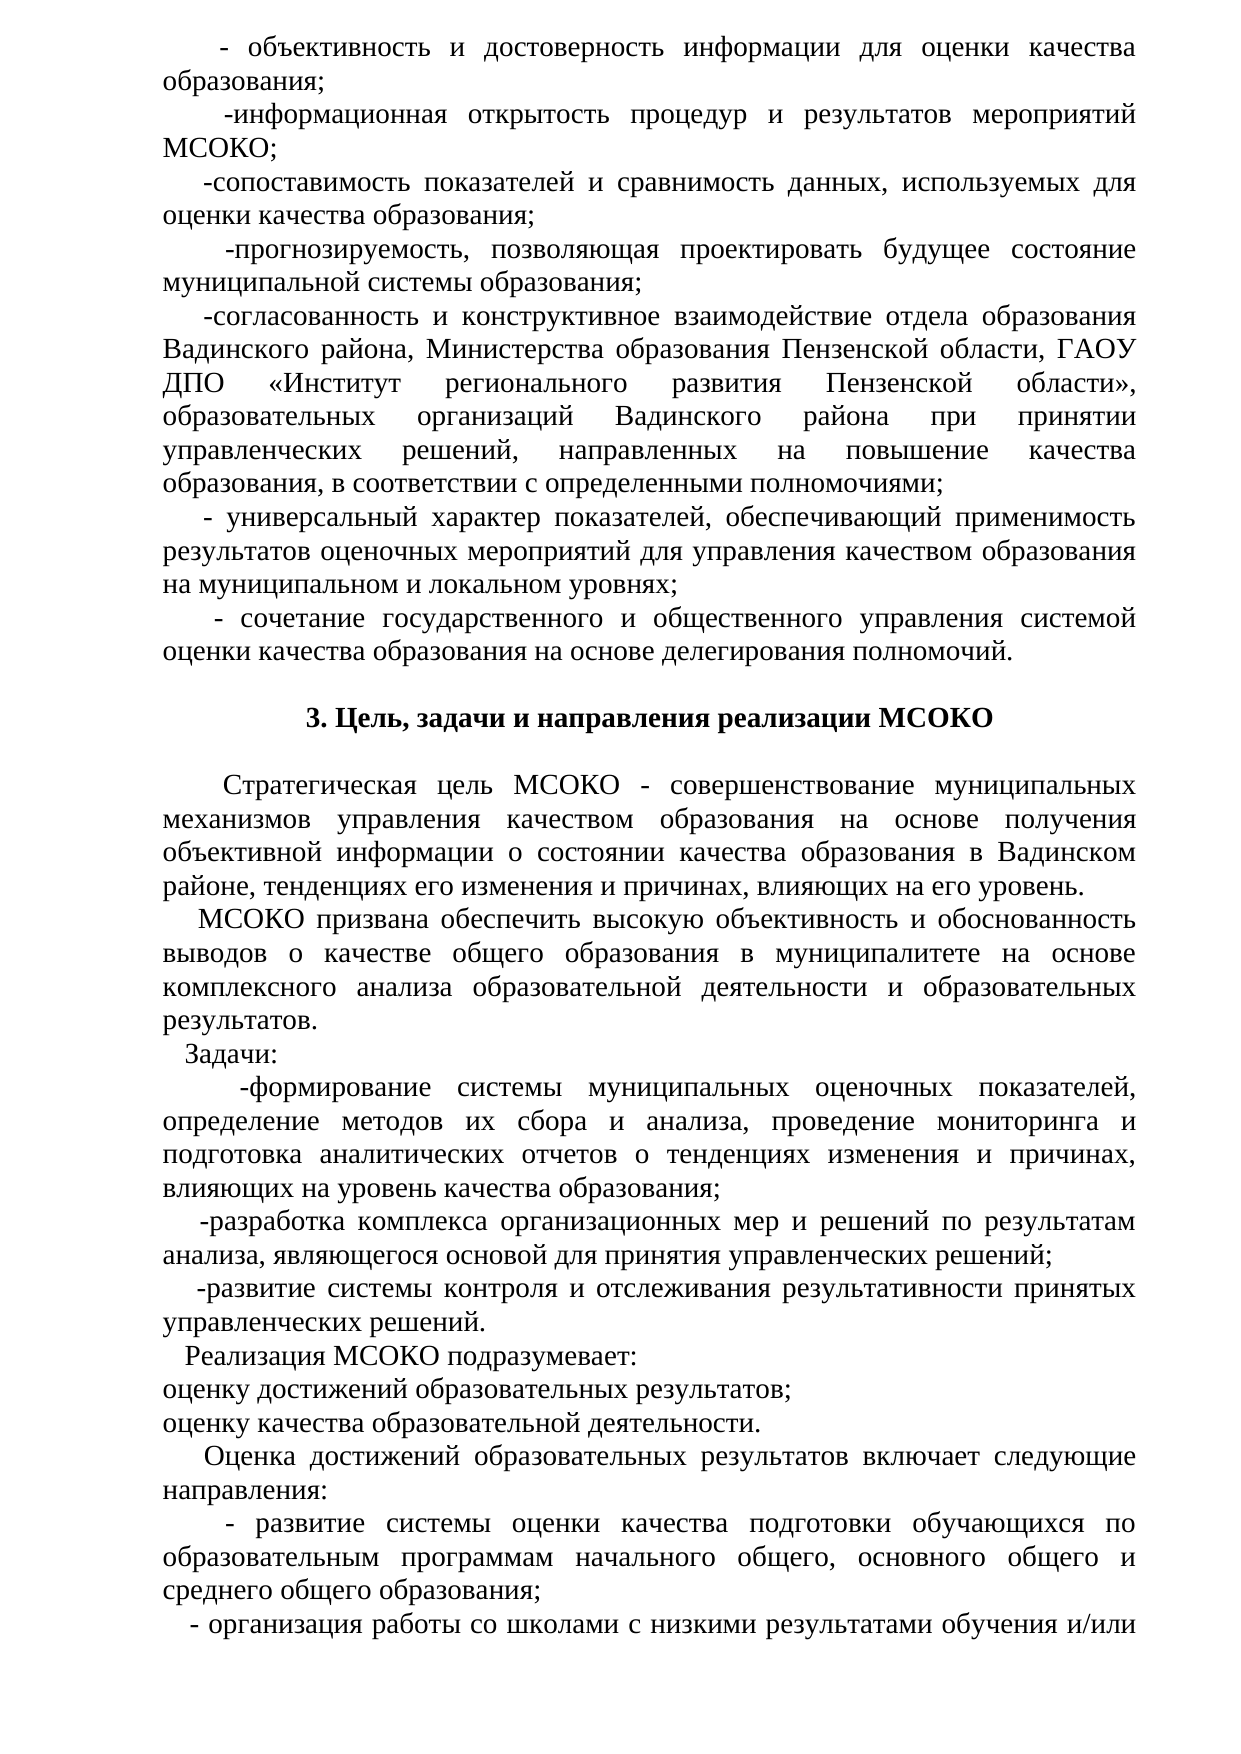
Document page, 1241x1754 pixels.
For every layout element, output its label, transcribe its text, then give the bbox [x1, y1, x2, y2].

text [162, 1606, 1137, 1639]
text оценку качества образовательной деятельности. [162, 1405, 1137, 1438]
text Задачи: [162, 1036, 1137, 1069]
text 3. Цель, задачи и направления реализации МСОКО [162, 700, 1137, 734]
text -прогнозируемость, позволяющая проектировать будущее состояние муниципальной системы образования; [162, 231, 1137, 298]
text - сочетание государственного и общественного управления системой оценки качества образования на основе делегирования полномочий. [162, 600, 1137, 667]
text -разработка комплекса организационных мер и решений по результатам анализа, являющегося основой для принятия управленческих решений; [162, 1203, 1137, 1271]
text - объективность и достоверность информации для оценки качества образования; [162, 29, 1137, 97]
text -формирование системы муниципальных оценочных показателей, определение методов их сбора и анализа, проведение мониторинга и подготовка аналитических отчетов о тенденциях изменения и причинах, влияющих на уровень качества образования; [162, 1069, 1137, 1203]
text -согласованность и конструктивное взаимодействие отдела образования Вадинского района, Министерства образования Пензенской области, ГАОУ ДПО «Институт регионального развития Пензенской области», образовательных организаций Вадинского района при принятии управленческих решений, направленных на повышение качества образования, в соответствии с определенными полномочиями; [162, 298, 1137, 499]
text МСОКО призвана обеспечить высокую объективность и обоснованность выводов о качестве общего образования в муниципалитете на основе комплексного анализа образовательной деятельности и образовательных результатов. [162, 902, 1137, 1036]
text - развитие системы оценки качества подготовки обучающихся по образовательным программам начального общего, основного общего и среднего общего образования; [162, 1505, 1137, 1606]
text Стратегическая цель МСОКО - совершенствование муниципальных механизмов управления качеством образования на основе получения объективной информации о состоянии качества образования в Вадинском районе, тенденциях его изменения и причинах, влияющих на его уровень. [162, 767, 1137, 902]
text -информационная открытость процедур и результатов мероприятий МСОКО; [162, 97, 1137, 164]
text -развитие системы контроля и отслеживания результативности принятых управленческих решений. [162, 1271, 1137, 1338]
text Реализация МСОКО подразумевает: [162, 1338, 1137, 1371]
text - универсальный характер показателей, обеспечивающий применимость результатов оценочных мероприятий для управления качеством образования на муниципальном и локальном уровнях; [162, 499, 1137, 600]
text Оценка достижений образовательных результатов включает следующие направления: [162, 1438, 1137, 1505]
text -сопоставимость показателей и сравнимость данных, используемых для оценки качества образования; [162, 164, 1137, 231]
text оценку достижений образовательных результатов; [162, 1371, 1137, 1405]
